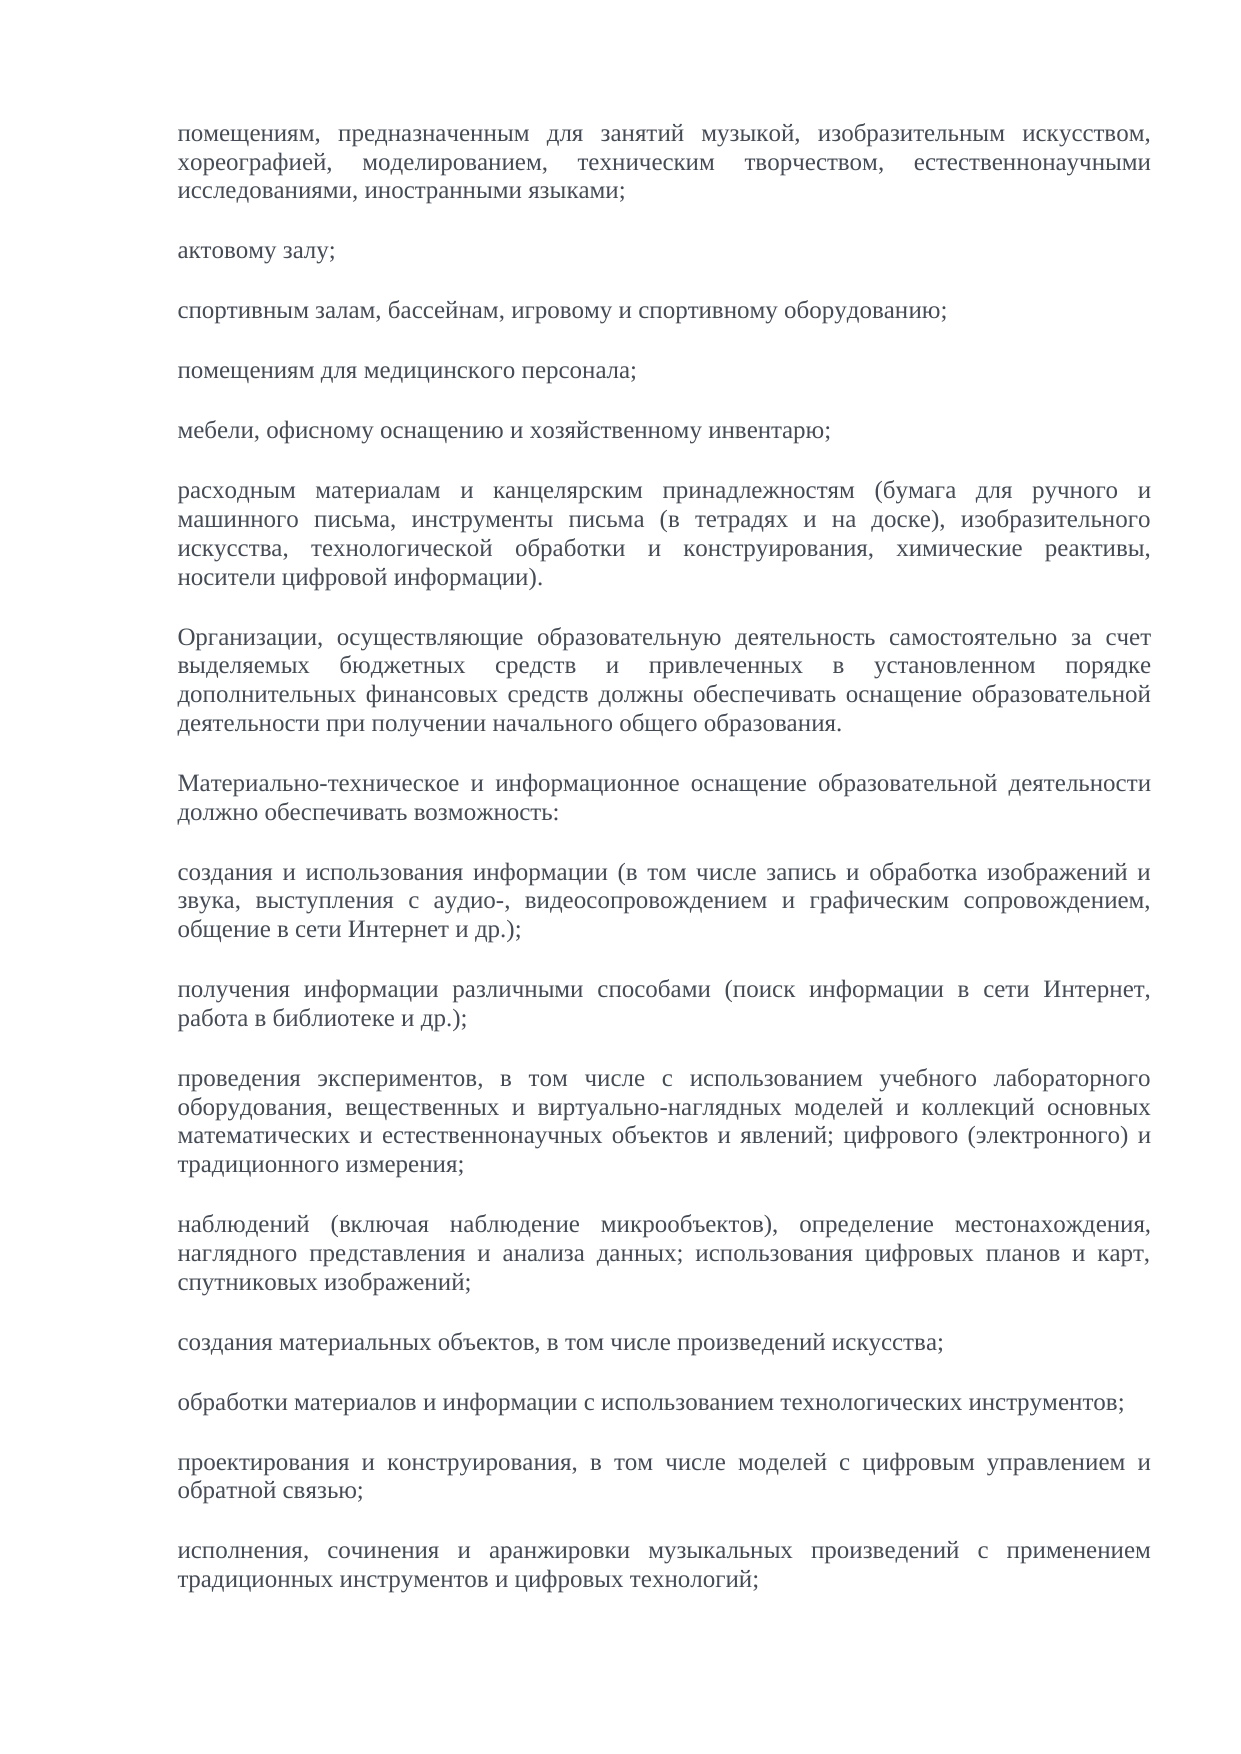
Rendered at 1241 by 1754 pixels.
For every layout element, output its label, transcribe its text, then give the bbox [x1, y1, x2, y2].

text Материально-техническое и информационное оснащение образовательной деятельности должно обеспечивать возможность: [177, 768, 1152, 826]
text создания и использования информации (в том числе запись и обработка изображений и звука, выступления с аудио-, видеосопровождением и графическим сопровождением, общение в сети Интернет и др.); [177, 857, 1152, 943]
text проектирования и конструирования, в том числе моделей с цифровым управлением и обратной связью; [177, 1447, 1152, 1504]
text обработки материалов и информации с использованием технологических инструментов; [177, 1387, 1152, 1416]
text расходным материалам и канцелярским принадлежностям (бумага для ручного и машинного письма, инструменты письма (в тетрадях и на доске), изобразительного искусства, технологической обработки и конструирования, химические реактивы, носители цифровой информации). [177, 476, 1152, 591]
text мебели, офисному оснащению и хозяйственному инвентарю; [177, 416, 1152, 444]
text помещениям для медицинского персонала; [177, 356, 1152, 384]
text исполнения, сочинения и аранжировки музыкальных произведений с применением традиционных инструментов и цифровых технологий; [177, 1536, 1152, 1593]
text актовому залу; [177, 236, 1152, 264]
text спортивным залам, бассейнам, игровому и спортивному оборудованию; [177, 296, 1152, 324]
text Организации, осуществляющие образовательную деятельность самостоятельно за счет выделяемых бюджетных средств и привлеченных в установленном порядке дополнительных финансовых средств должны обеспечивать оснащение образовательной деятельности при получении начального общего образования. [177, 622, 1152, 737]
text проведения экспериментов, в том числе с использованием учебного лабораторного оборудования, вещественных и виртуально-наглядных моделей и коллекций основных математических и естественнонаучных объектов и явлений; цифрового (электронного) и традиционного измерения; [177, 1063, 1152, 1178]
text получения информации различными способами (поиск информации в сети Интернет, работа в библиотеке и др.); [177, 974, 1152, 1032]
text создания материальных объектов, в том числе произведений искусства; [177, 1327, 1152, 1356]
text помещениям, предназначенным для занятий музыкой, изобразительным искусством, хореографией, моделированием, техническим творчеством, естественнонаучными исследованиями, иностранными языками; [177, 118, 1152, 204]
text наблюдений (включая наблюдение микрообъектов), определение местонахождения, наглядного представления и анализа данных; использования цифровых планов и карт, спутниковых изображений; [177, 1209, 1152, 1296]
